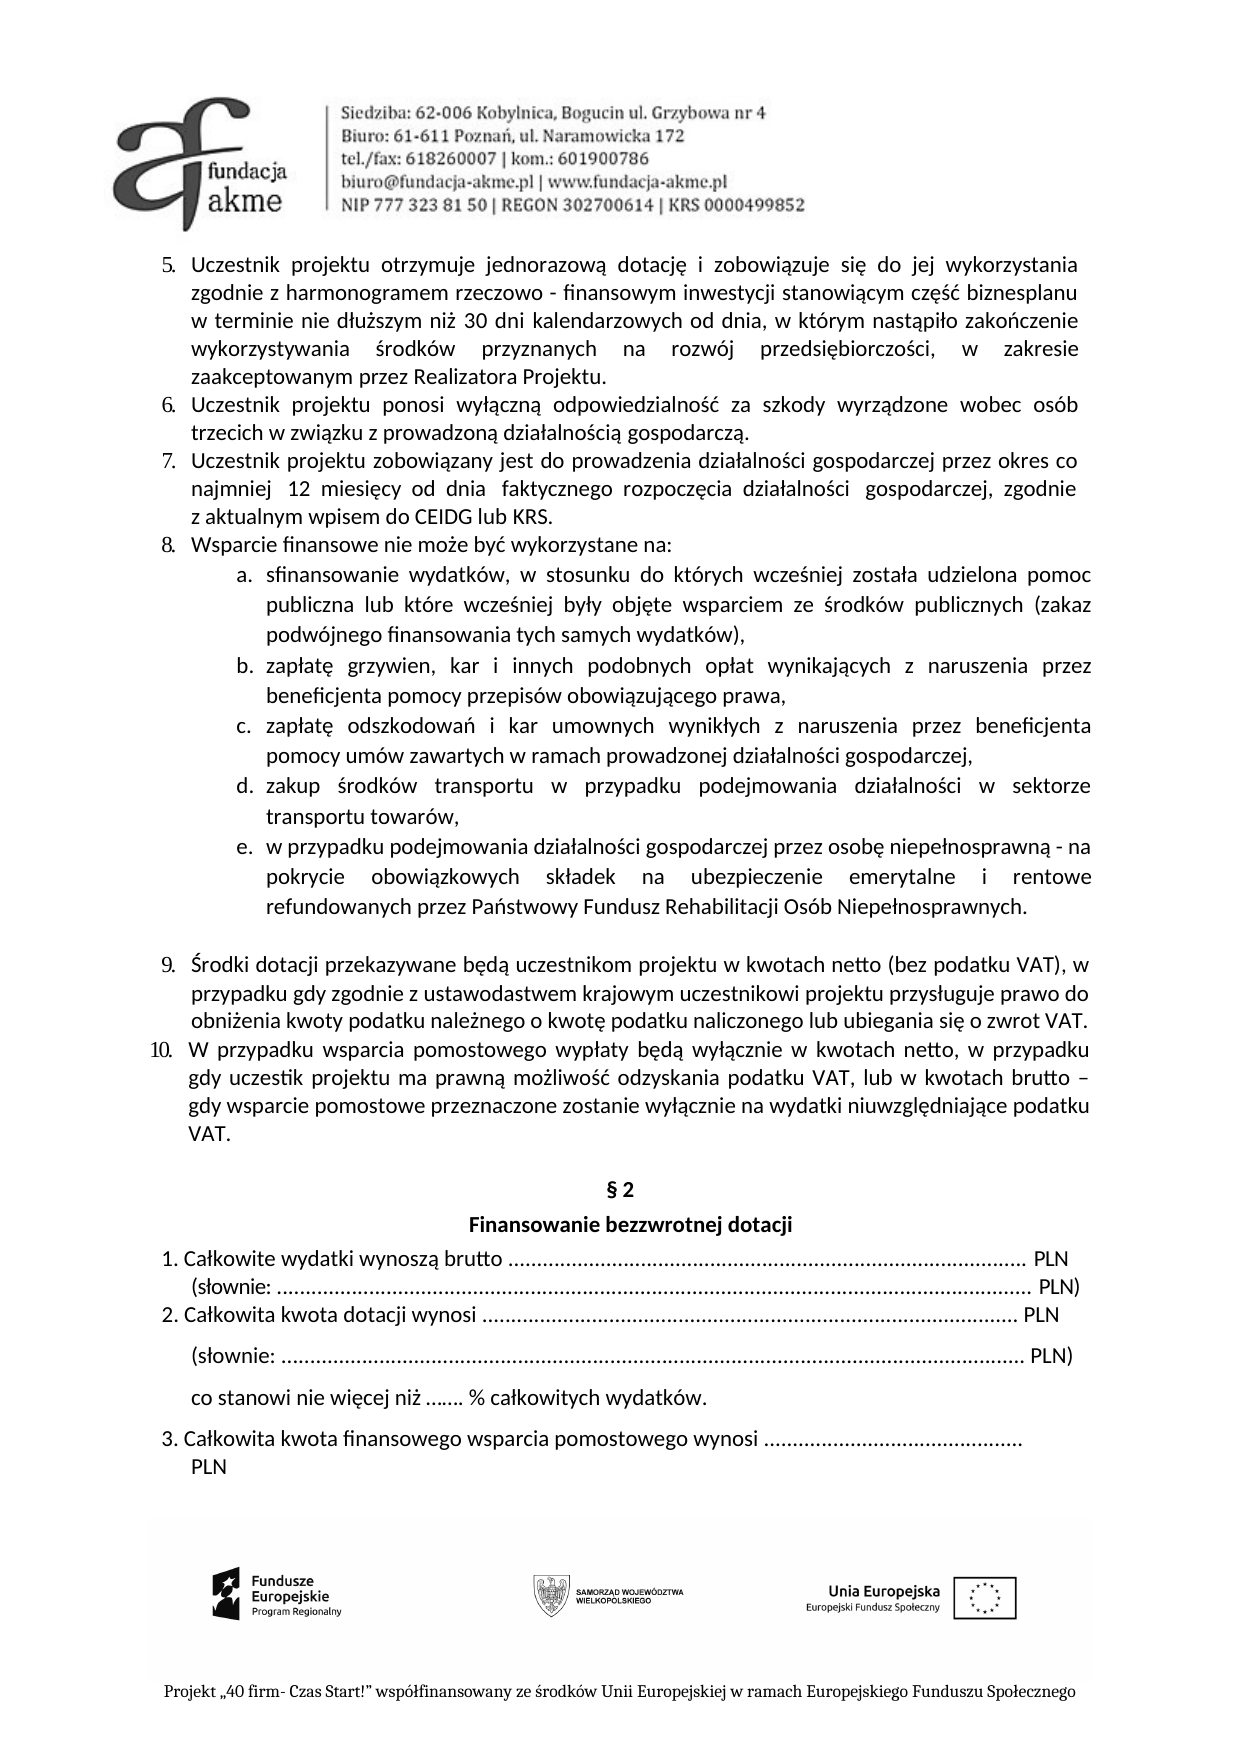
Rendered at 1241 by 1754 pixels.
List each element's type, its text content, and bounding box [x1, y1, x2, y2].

picture [147, 1518, 1093, 1682]
list Uczestnik projektu ponosi wyłączną odpowiedzialność za szkody wyrządzone wobec osób trzecich w związku z prowadzoną działalnością gospodarczą. [161, 390, 1079, 446]
text (słownie: ................................................................................................................................. PLN) [191, 1341, 1093, 1369]
list w przypadku podejmowania działalności gospodarczej przez osobę niepełnosprawną - na pokrycie obowiązkowych składek na ubezpieczenie emerytalne i rentowe refundowanych przez Państwowy Fundusz Rehabilitacji Osób Niepełnosprawnych. [236, 832, 1093, 920]
picture [103, 73, 1049, 250]
text Finansowanie bezzwrotnej dotacji [469, 1210, 1093, 1238]
text 2. Całkowita kwota dotacji wynosi ............................................................................................. PLN [161, 1300, 1093, 1328]
list zakup środków transportu w przypadku podejmowania działalności w sektorze transportu towarów, [236, 772, 1093, 830]
list zapłatę grzywien, kar i innych podobnych opłat wynikających z naruszenia przez beneficjenta pomocy przepisów obowiązującego prawa, [236, 651, 1093, 709]
list Wsparcie finansowe nie może być wykorzystane na: [161, 530, 1093, 558]
subtitle § 2 [185, 1175, 1055, 1203]
text 1. Całkowite wydatki wynoszą brutto .......................................................................................... PLN (słownie: ................................................................................................................................... PLN) [161, 1244, 1093, 1300]
list W przypadku wsparcia pomostowego wypłaty będą wyłącznie w kwotach netto, w przypadku gdy uczestik projektu ma prawną możliwość odzyskania podatku VAT, lub w kwotach brutto – gdy wsparcie pomostowe przeznaczone zostanie wyłącznie na wydatki niuwzględniające podatku VAT. [149, 1035, 1091, 1147]
list Środki dotacji przekazywane będą uczestnikom projektu w kwotach netto (bez podatku VAT), w przypadku gdy zgodnie z ustawodastwem krajowym uczestnikowi projektu przysługuje prawo do obniżenia kwoty podatku należnego o kwotę podatku naliczonego lub ubiegania się o zwrot VAT. [161, 951, 1091, 1035]
list zapłatę odszkodowań i kar umownych wynikłych z naruszenia przez beneficjenta pomocy umów zawartych w ramach prowadzonej działalności gospodarczej, [236, 711, 1093, 769]
list sfinansowanie wydatków, w stosunku do których wcześniej została udzielona pomoc publiczna lub które wcześniej były objęte wsparciem ze środków publicznych (zakaz podwójnego finansowania tych samych wydatków), [236, 560, 1093, 648]
text co stanowi nie więcej niż ……. % całkowitych wydatków. [191, 1383, 1093, 1411]
list Uczestnik projektu zobowiązany jest do prowadzenia działalności gospodarczej przez okres co najmniej 12 miesięcy od dnia faktycznego rozpoczęcia działalności gospodarczej, zgodnie z aktualnym wpisem do CEIDG lub KRS. [161, 446, 1079, 530]
list Uczestnik projektu otrzymuje jednorazową dotację i zobowiązuje się do jej wykorzystania zgodnie z harmonogramem rzeczowo - finansowym inwestycji stanowiącym część biznesplanu w terminie nie dłuższym niż 30 dni kalendarzowych od dnia, w którym nastąpiło zakończenie wykorzystywania środków przyznanych na rozwój przedsiębiorczości, w zakresie zaakceptowanym przez Realizatora Projektu. [161, 250, 1079, 390]
